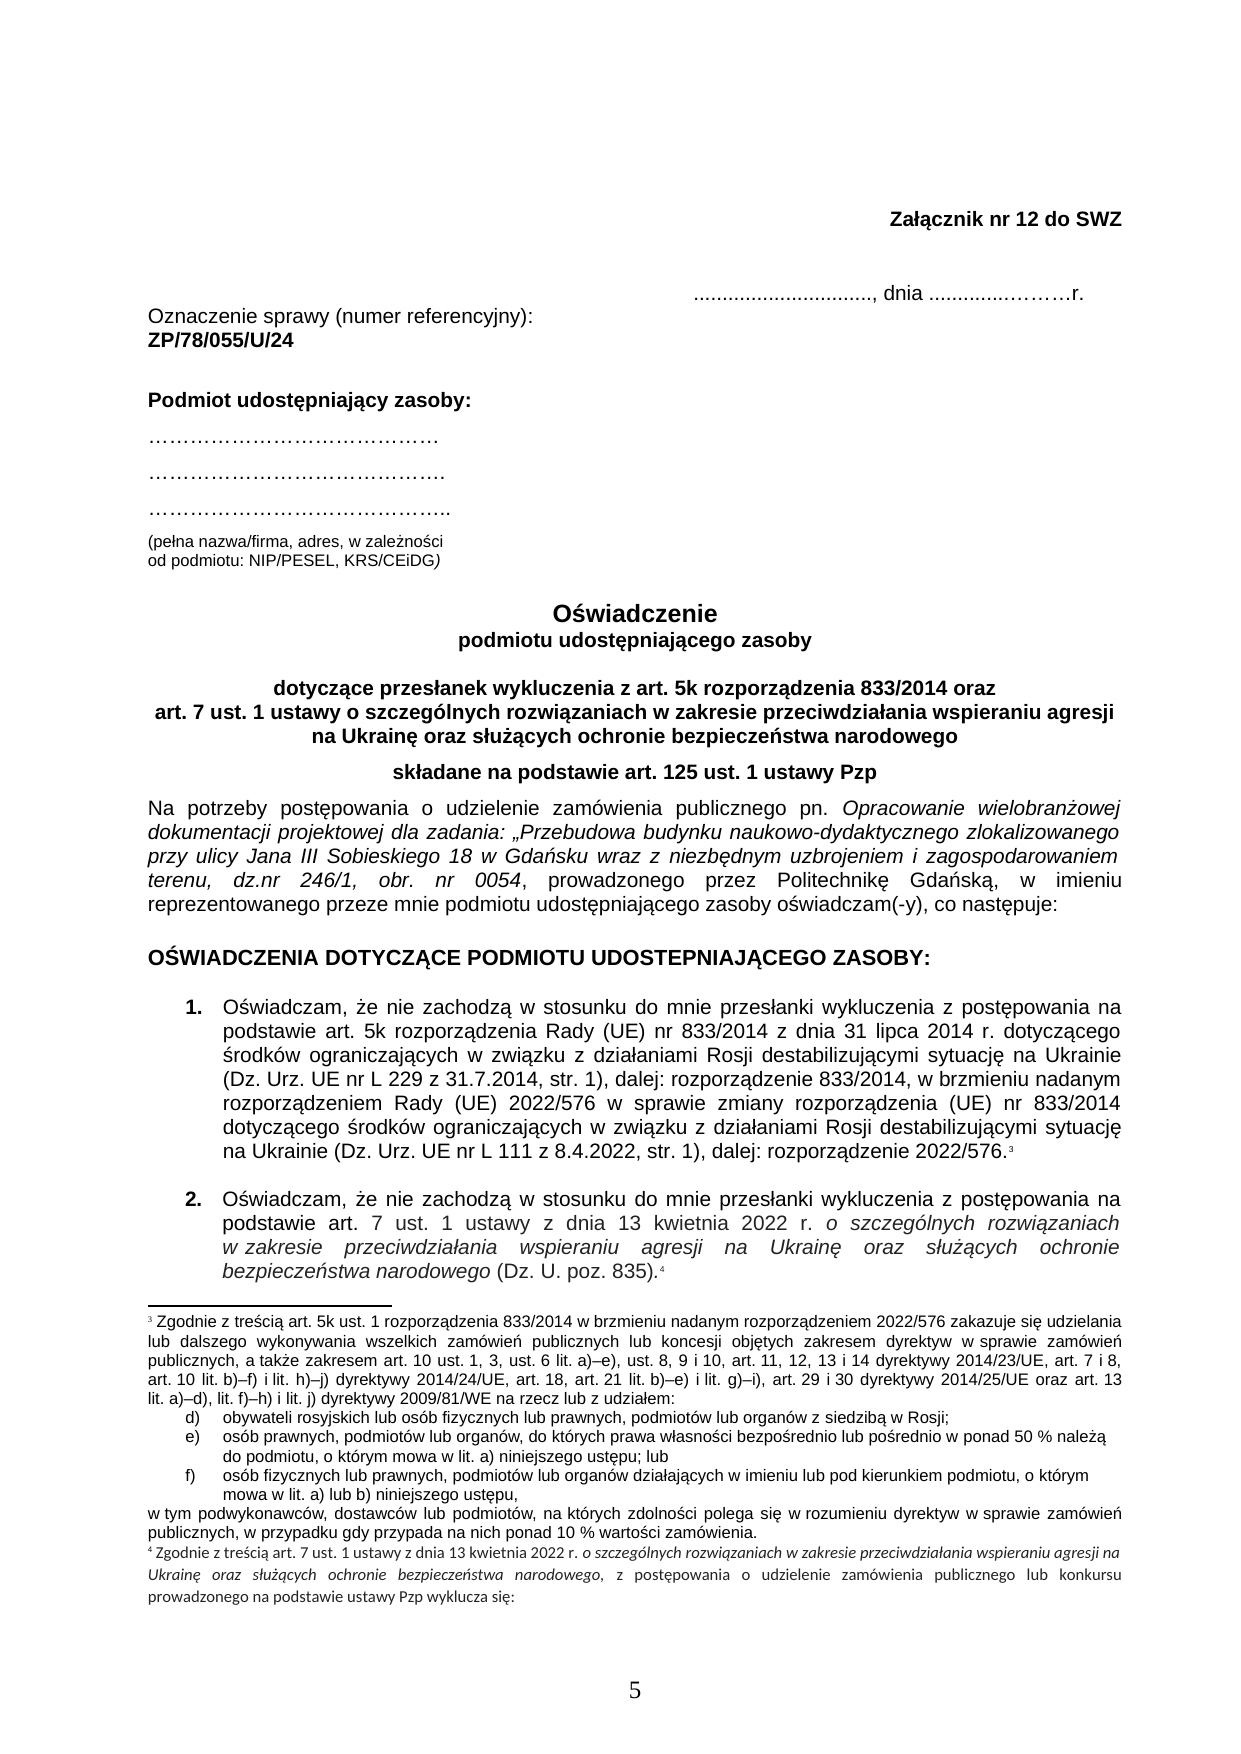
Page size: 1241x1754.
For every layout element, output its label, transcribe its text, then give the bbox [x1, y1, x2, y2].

text Załącznik nr 12 do SWZ [148, 207, 1122, 231]
text od podmiotu: NIP/PESEL, KRS/CEiDG) [148, 551, 1122, 570]
text podmiotu udostępniającego zasoby [148, 628, 1122, 652]
text ..............................., dnia ..............………r. [148, 280, 1122, 304]
text ZP/78/055/U/24 [148, 328, 1122, 352]
text (pełna nazwa/firma, adres, w zależności [148, 532, 1122, 551]
list Oświadczam, że nie zachodzą w stosunku do mnie przesłanki wykluczenia z postępowania na podstawie art. 5k rozporządzenia Rady (UE) nr 833/2014 z dnia 31 lipca 2014 r. dotyczącego środków ograniczających w związku z działaniami Rosji destabilizującymi sytuację na Ukrainie (Dz. Urz. UE nr L 229 z 31.7.2014, str. 1), dalej: rozporządzenie 833/2014, w brzmieniu nadanym rozporządzeniem Rady (UE) 2022/576 w sprawie zmiany rozporządzenia (UE) nr 833/2014 dotyczącego środków ograniczających w związku z działaniami Rosji destabilizującymi sytuację na Ukrainie (Dz. Urz. UE nr L 111 z 8.4.2022, str. 1), dalej: rozporządzenie 2022/576. [185, 995, 1122, 1163]
text art. 7 ust. 1 ustawy o szczególnych rozwiązaniach w zakresie przeciwdziałania wspieraniu agresji na Ukrainę oraz służących ochronie bezpieczeństwa narodowego [148, 699, 1122, 747]
text Na potrzeby postępowania o udzielenie zamówienia publicznego pn. Opracowanie wielobranżowej dokumentacji projektowej dla zadania: „Przebudowa budynku naukowo-dydaktycznego zlokalizowanego przy ulicy Jana III Sobieskiego 18 w Gdańsku wraz z niezbędnym uzbrojeniem i zagospodarowaniem terenu, dz.nr 246/1, obr. nr 0054, prowadzonego przez Politechnikę Gdańską, w imieniu reprezentowanego przeze mnie podmiotu udostępniającego zasoby oświadczam(-y), co następuje: [148, 796, 1122, 916]
text Oznaczenie sprawy (numer referencyjny): [148, 304, 1122, 328]
text Oświadczenie [148, 599, 1122, 628]
text składane na podstawie art. 125 ust. 1 ustawy Pzp [148, 760, 1122, 784]
list Oświadczam, że nie zachodzą w stosunku do mnie przesłanki wykluczenia z postępowania na podstawie art. 7 ust. 1 ustawy z dnia 13 kwietnia 2022 r. o szczególnych rozwiązaniach w zakresie przeciwdziałania wspieraniu agresji na Ukrainę oraz służących ochronie bezpieczeństwa narodowego (Dz. U. poz. 835). [185, 1187, 1122, 1282]
text OŚWIADCZENIA DOTYCZĄCE PODMIOTU UDOSTEPNIAJĄCEGO ZASOBY: [148, 944, 1122, 970]
text Podmiot udostępniający zasoby: …………………………………… ……………………………………. [148, 388, 1122, 484]
text dotyczące przesłanek wykluczenia z art. 5k rozporządzenia 833/2014 oraz [148, 676, 1122, 699]
text …………………………………….. [148, 496, 1122, 520]
